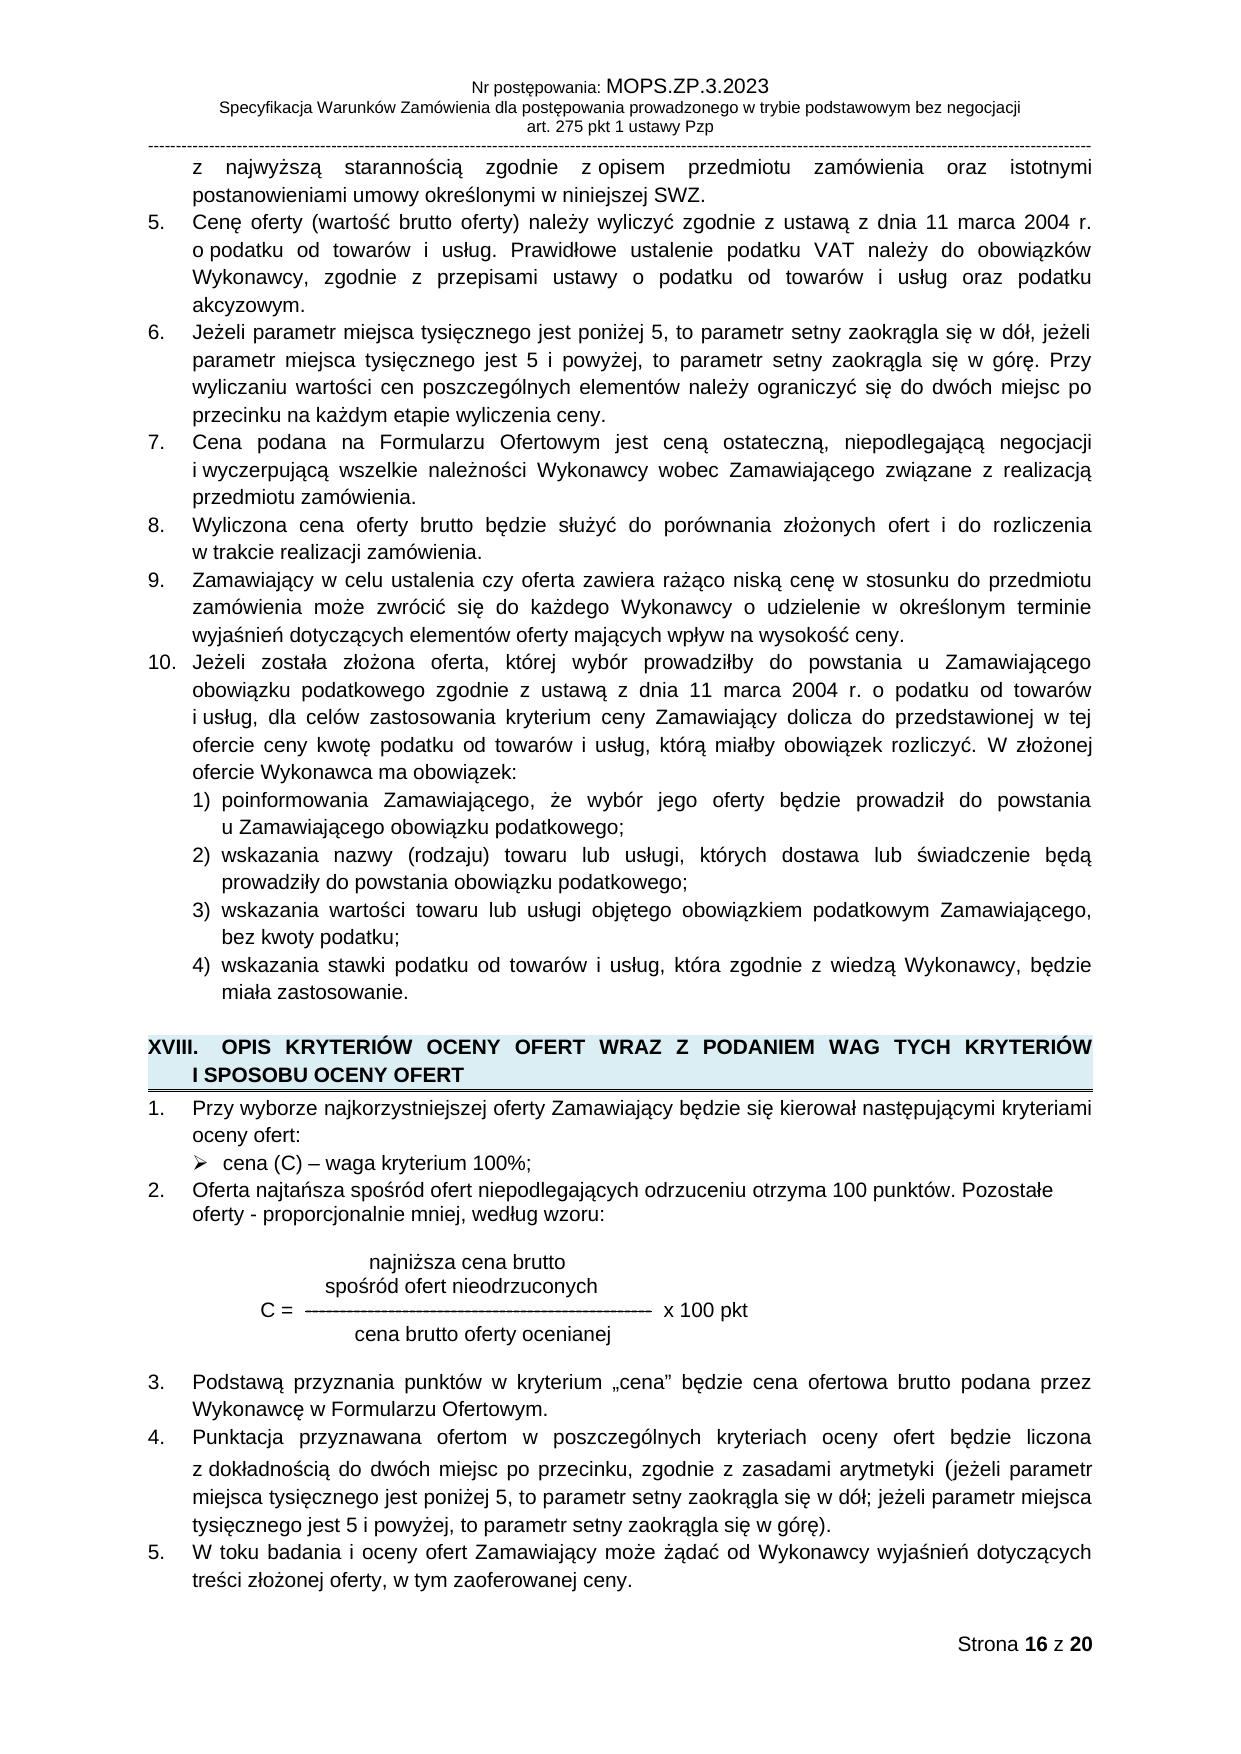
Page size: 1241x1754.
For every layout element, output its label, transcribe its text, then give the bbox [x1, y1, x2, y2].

list W toku badania i oceny ofert Zamawiający może żądać od Wykonawcy wyjaśnień dotyczących treści złożonej oferty, w tym zaoferowanej ceny. [148, 1540, 1093, 1592]
text 2) wskazania nazwy (rodzaju) towaru lub usługi, których dostawa lub świadczenie będą prowadziły do powstania obowiązku podatkowego; [192, 843, 1093, 894]
text 3) wskazania wartości towaru lub usługi objętego obowiązkiem podatkowym Zamawiającego, bez kwoty podatku; [192, 898, 1093, 949]
list cena brutto oferty ocenianej [328, 1322, 1093, 1346]
text najniższa cena brutto [325, 1250, 1093, 1274]
list OPIS KRYTERIÓW OCENY OFERT WRAZ Z PODANIEM WAG TYCH KRYTERIÓW I SPOSOBU OCENY OFERT [148, 1035, 1093, 1089]
list cena (C) – waga kryterium 100%; [192, 1150, 1093, 1174]
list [148, 155, 1093, 207]
list Wyliczona cena oferty brutto będzie służyć do porównania złożonych ofert i do rozliczenia w trakcie realizacji zamówienia. [148, 513, 1093, 564]
list Oferta najtańsza spośród ofert niepodlegających odrzuceniu otrzyma 100 punktów. Pozostałe oferty - proporcjonalnie mniej, według wzoru: [148, 1178, 1093, 1226]
list Jeżeli została złożona oferta, której wybór prowadziłby do powstania u Zamawiającego obowiązku podatkowego zgodnie z ustawą z dnia 11 marca 2004 r. o podatku od towarów i usług, dla celów zastosowania kryterium ceny Zamawiający dolicza do przedstawionej w tej ofercie ceny kwotę podatku od towarów i usług, którą miałby obowiązek rozliczyć. W złożonej ofercie Wykonawca ma obowiązek: [148, 650, 1093, 784]
text spośród ofert nieodrzuconych [325, 1274, 1093, 1298]
list Jeżeli parametr miejsca tysięcznego jest poniżej 5, to parametr setny zaokrągla się w dół, jeżeli parametr miejsca tysięcznego jest 5 i powyżej, to parametr setny zaokrągla się w górę. Przy wyliczaniu wartości cen poszczególnych elementów należy ograniczyć się do dwóch miejsc po przecinku na każdym etapie wyliczenia ceny. [148, 320, 1093, 427]
list Podstawą przyznania punktów w kryterium „cena” będzie cena ofertowa brutto podana przez Wykonawcę w Formularzu Ofertowym. [148, 1370, 1093, 1421]
list Cenę oferty (wartość brutto oferty) należy wyliczyć zgodnie z ustawą z dnia 11 marca 2004 r. o podatku od towarów i usług. Prawidłowe ustalenie podatku VAT należy do obowiązków Wykonawcy, zgodnie z przepisami ustawy o podatku od towarów i usług oraz podatku akcyzowym. [148, 210, 1093, 317]
list Zamawiający w celu ustalenia czy oferta zawiera rażąco niską cenę w stosunku do przedmiotu zamówienia może zwrócić się do każdego Wykonawcy o udzielenie w określonym terminie wyjaśnień dotyczących elementów oferty mających wpływ na wysokość ceny. [148, 568, 1093, 647]
list Cena podana na Formularzu Ofertowym jest ceną ostateczną, niepodlegającą negocjacji i wyczerpującą wszelkie należności Wykonawcy wobec Zamawiającego związane z realizacją przedmiotu zamówienia. [148, 430, 1093, 509]
list C = -------------------------------------------------- x 100 pkt [260, 1298, 1093, 1322]
text 4) wskazania stawki podatku od towarów i usług, która zgodnie z wiedzą Wykonawcy, będzie miała zastosowanie. [192, 953, 1093, 1004]
list Przy wyborze najkorzystniejszej oferty Zamawiający będzie się kierował następującymi kryteriami oceny ofert: [148, 1095, 1093, 1147]
text 1) poinformowania Zamawiającego, że wybór jego oferty będzie prowadził do powstania u Zamawiającego obowiązku podatkowego; [192, 788, 1093, 839]
list Punktacja przyznawana ofertom w poszczególnych kryteriach oceny ofert będzie liczona z dokładnością do dwóch miejsc po przecinku, zgodnie z zasadami arytmetyki (jeżeli parametr miejsca tysięcznego jest poniżej 5, to parametr setny zaokrągla się w dół; jeżeli parametr miejsca tysięcznego jest 5 i powyżej, to parametr setny zaokrągla się w górę). [148, 1425, 1093, 1537]
